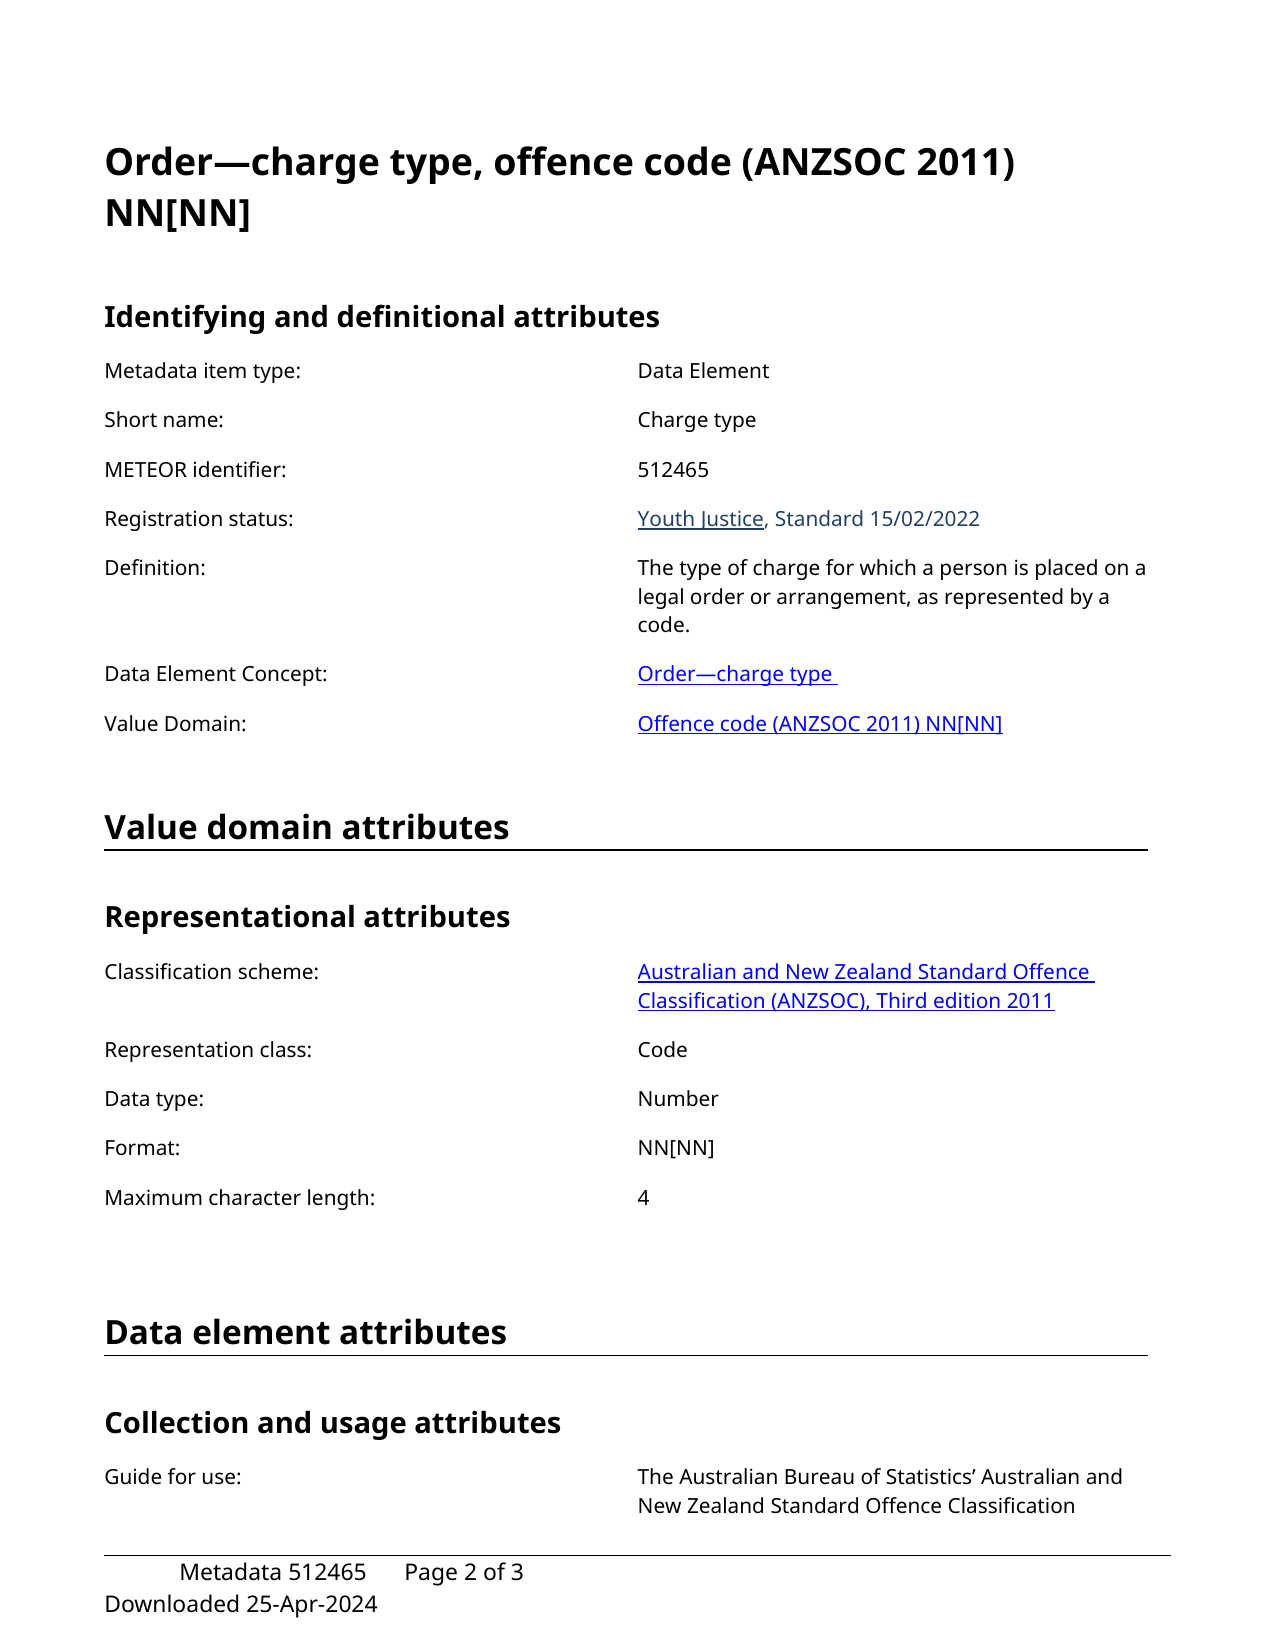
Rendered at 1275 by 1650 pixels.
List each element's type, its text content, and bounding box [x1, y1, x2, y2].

table_cell Charge type [626, 395, 1159, 444]
table_cell 4 [626, 1173, 1159, 1222]
table_cell Data type: [93, 1074, 626, 1123]
table_cell Number [626, 1074, 1159, 1123]
table_cell Format: [93, 1123, 626, 1172]
table_cell Australian and New Zealand Standard Offence Classification (ANZSOC), Third edition 2011 [626, 947, 1159, 1024]
table_cell Representation class: [93, 1025, 626, 1074]
table_cell Metadata item type: [93, 346, 626, 395]
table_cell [626, 1452, 1159, 1530]
table_cell 512465 [626, 445, 1159, 494]
table_cell Collection and usage attributes [93, 1356, 1159, 1452]
table_cell Data Element Concept: [93, 649, 626, 698]
table_header Value domain attributes [93, 779, 1159, 851]
table_cell Code [626, 1025, 1159, 1074]
table_header Data element attributes [93, 1284, 1159, 1356]
table_cell Youth Justice, Standard 15/02/2022 [626, 494, 1159, 543]
table_cell The type of charge for which a person is placed on a legal order or arrangement, as represented by a code. [626, 543, 1159, 649]
table_cell Definition: [93, 543, 626, 649]
table_cell Maximum character length: [93, 1173, 626, 1222]
table_cell Registration status: [93, 494, 626, 543]
table_cell Short name: [93, 395, 626, 444]
table_header Identifying and definitional attributes [93, 250, 1159, 346]
table_cell Offence code (ANZSOC 2011) NN[NN] [626, 699, 1159, 748]
table_cell Order—charge type [626, 649, 1159, 698]
subtitle Order—charge type, offence code (ANZSOC 2011) NN[NN] [104, 135, 1171, 237]
table_cell Representational attributes [93, 851, 1159, 947]
table_cell Classification scheme: [93, 947, 626, 1024]
table_cell NN[NN] [626, 1123, 1159, 1172]
table_cell Guide for use: [93, 1452, 626, 1530]
table_cell Value Domain: [93, 699, 626, 748]
table_cell METEOR identifier: [93, 445, 626, 494]
table_cell Data Element [626, 346, 1159, 395]
